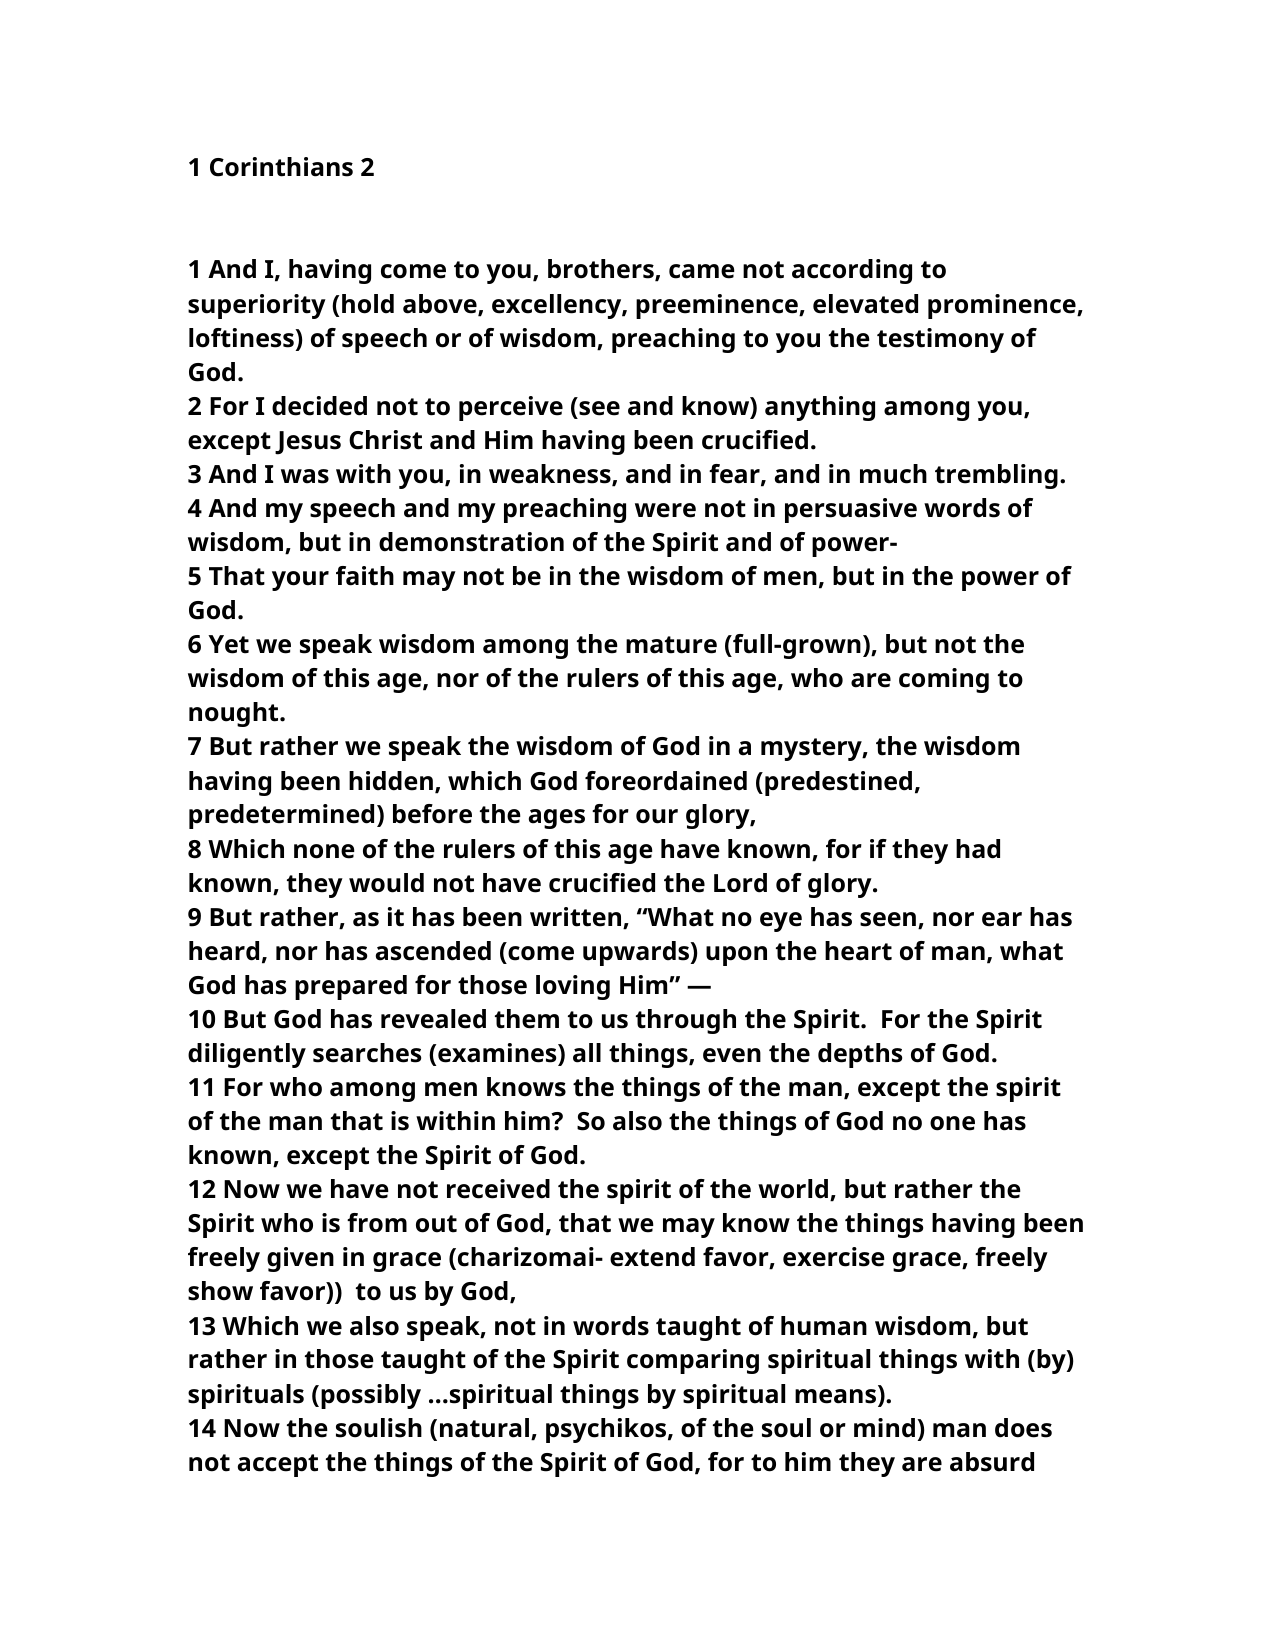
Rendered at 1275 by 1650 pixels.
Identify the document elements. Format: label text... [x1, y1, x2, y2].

text 3 And I was with you, in weakness, and in fear, and in much trembling. [187, 457, 1087, 491]
text 1 Corinthians 2 [187, 150, 1087, 184]
text 8 Which none of the rulers of this age have known, for if they had known, they would not have crucified the Lord of glory. [187, 831, 1087, 899]
text 9 But rather, as it has been written, “What no eye has seen, nor ear has heard, nor has ascended (come upwards) upon the heart of man, what God has prepared for those loving Him” — [187, 899, 1087, 1002]
text 10 But God has revealed them to us through the Spirit. For the Spirit diligently searches (examines) all things, even the depths of God. [187, 1002, 1087, 1070]
text 7 But rather we speak the wisdom of God in a mystery, the wisdom having been hidden, which God foreordained (predestined, predetermined) before the ages for our glory, [187, 729, 1087, 831]
text 12 Now we have not received the spirit of the world, but rather the Spirit who is from out of God, that we may know the things having been freely given in grace (charizomai- extend favor, exercise grace, freely show favor)) to us by God, [187, 1172, 1087, 1308]
text 4 And my speech and my preaching were not in persuasive words of wisdom, but in demonstration of the Spirit and of power- [187, 491, 1087, 559]
text 5 That your faith may not be in the wisdom of men, but in the power of God. [187, 559, 1087, 627]
text 6 Yet we speak wisdom among the mature (full-grown), but not the wisdom of this age, nor of the rulers of this age, who are coming to nought. [187, 627, 1087, 729]
text 13 Which we also speak, not in words taught of human wisdom, but rather in those taught of the Spirit comparing spiritual things with (by) spirituals (possibly …spiritual things by spiritual means). [187, 1308, 1087, 1410]
text 2 For I decided not to perceive (see and know) anything among you, except Jesus Christ and Him having been crucified. [187, 388, 1087, 457]
text 1 And I, having come to you, brothers, came not according to superiority (hold above, excellency, preeminence, elevated prominence, loftiness) of speech or of wisdom, preaching to you the testimony of God. [187, 252, 1087, 388]
text 11 For who among men knows the things of the man, except the spirit of the man that is within him? So also the things of God no one has known, except the Spirit of God. [187, 1070, 1087, 1172]
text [187, 1410, 1087, 1478]
